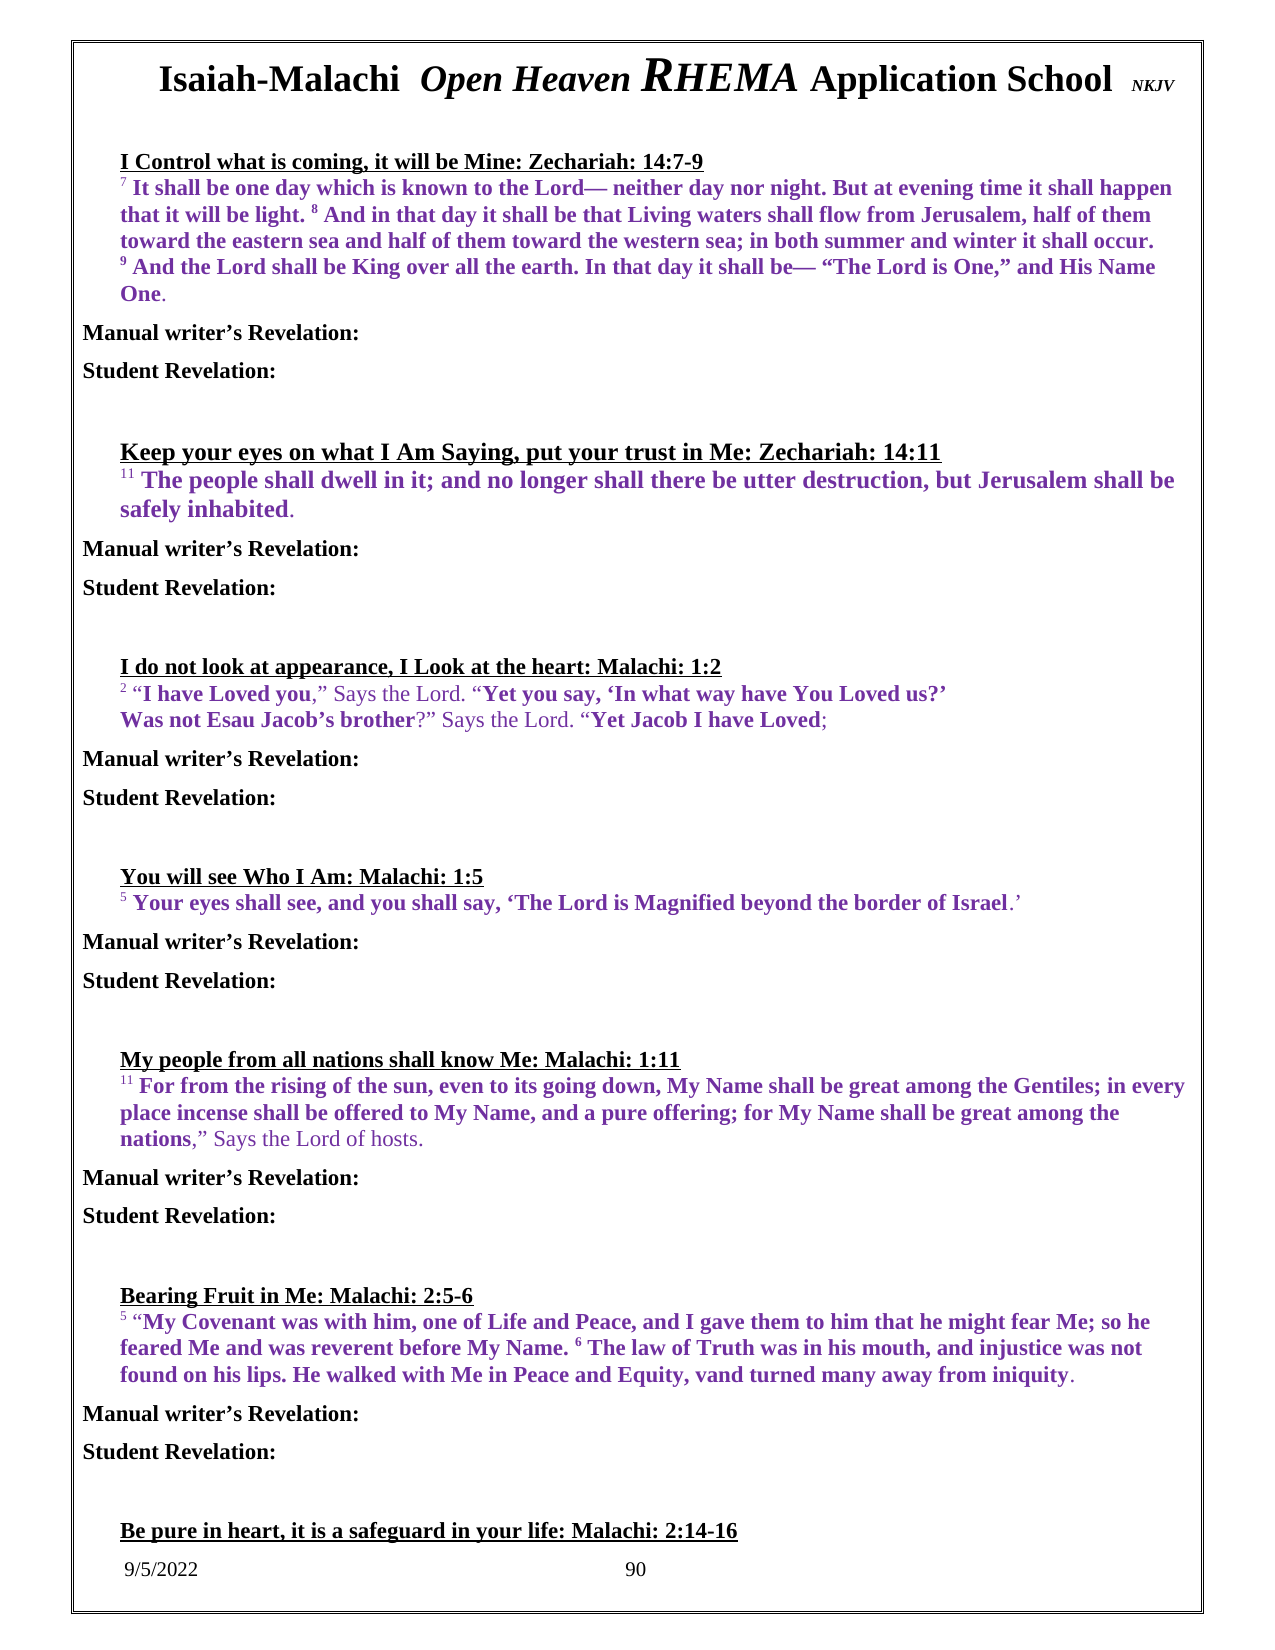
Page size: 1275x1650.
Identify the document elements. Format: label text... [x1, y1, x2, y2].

text 2 “I have Loved you,” Says the Lord. “Yet you say, ‘In what way have You Loved us?’ [120, 679, 1192, 706]
text Manual writer’s Revelation: [82, 535, 1192, 562]
text Student Revelation: [82, 1438, 1192, 1465]
text Student Revelation: [82, 574, 1192, 601]
text Be pure in heart, it is a safeguard in your life: Malachi: 2:14-16 [120, 1517, 1192, 1544]
text I do not look at appearance, I Look at the heart: Malachi: 1:2 [120, 653, 1192, 679]
text 11 For from the rising of the sun, even to its going down, My Name shall be great among the Gentiles; in every place incense shall be offered to My Name, and a pure offering; for My Name shall be great among the nations,” Says the Lord of hosts. [120, 1072, 1192, 1151]
text 5 Your eyes shall see, and you shall say, ‘The Lord is Magnified beyond the border of Israel.’ [120, 889, 1192, 915]
text Manual writer’s Revelation: [82, 1164, 1192, 1190]
text Student Revelation: [82, 784, 1192, 810]
text Manual writer’s Revelation: [82, 319, 1192, 345]
text Manual writer’s Revelation: [82, 1399, 1192, 1426]
text Student Revelation: [82, 1203, 1192, 1229]
text 5 “My Covenant was with him, one of Life and Peace, and I gave them to him that he might fear Me; so he feared Me and was reverent before My Name. 6 The law of Truth was in his mouth, and injustice was not found on his lips. He walked with Me in Peace and Equity, vand turned many away from iniquity. [120, 1308, 1192, 1387]
text Manual writer’s Revelation: [82, 745, 1192, 771]
text Was not Esau Jacob’s brother?” Says the Lord. “Yet Jacob I have Loved; [120, 706, 1192, 732]
text Student Revelation: [82, 967, 1192, 993]
text You will see Who I Am: Malachi: 1:5 [120, 863, 1192, 889]
text 11 The people shall dwell in it; and no longer shall there be utter destruction, but Jerusalem shall be safely inhabited. [120, 465, 1192, 523]
text Bearing Fruit in Me: Malachi: 2:5-6 [120, 1282, 1192, 1308]
text My people from all nations shall know Me: Malachi: 1:11 [120, 1046, 1192, 1072]
text 7 It shall be one day which is known to the Lord— neither day nor night. But at evening time it shall happen that it will be light. 8 And in that day it shall be that Living waters shall flow from Jerusalem, half of them toward the eastern sea and half of them toward the western sea; in both summer and winter it shall occur. 9 And the Lord shall be King over all the earth. In that day it shall be— “The Lord is One,” and His Name One. [120, 174, 1192, 306]
text Student Revelation: [82, 357, 1192, 384]
text I Control what is coming, it will be Mine: Zechariah: 14:7-9 [120, 148, 1192, 174]
text Manual writer’s Revelation: [82, 928, 1192, 954]
text Keep your eyes on what I Am Saying, put your trust in Me: Zechariah: 14:11 [120, 437, 1192, 465]
